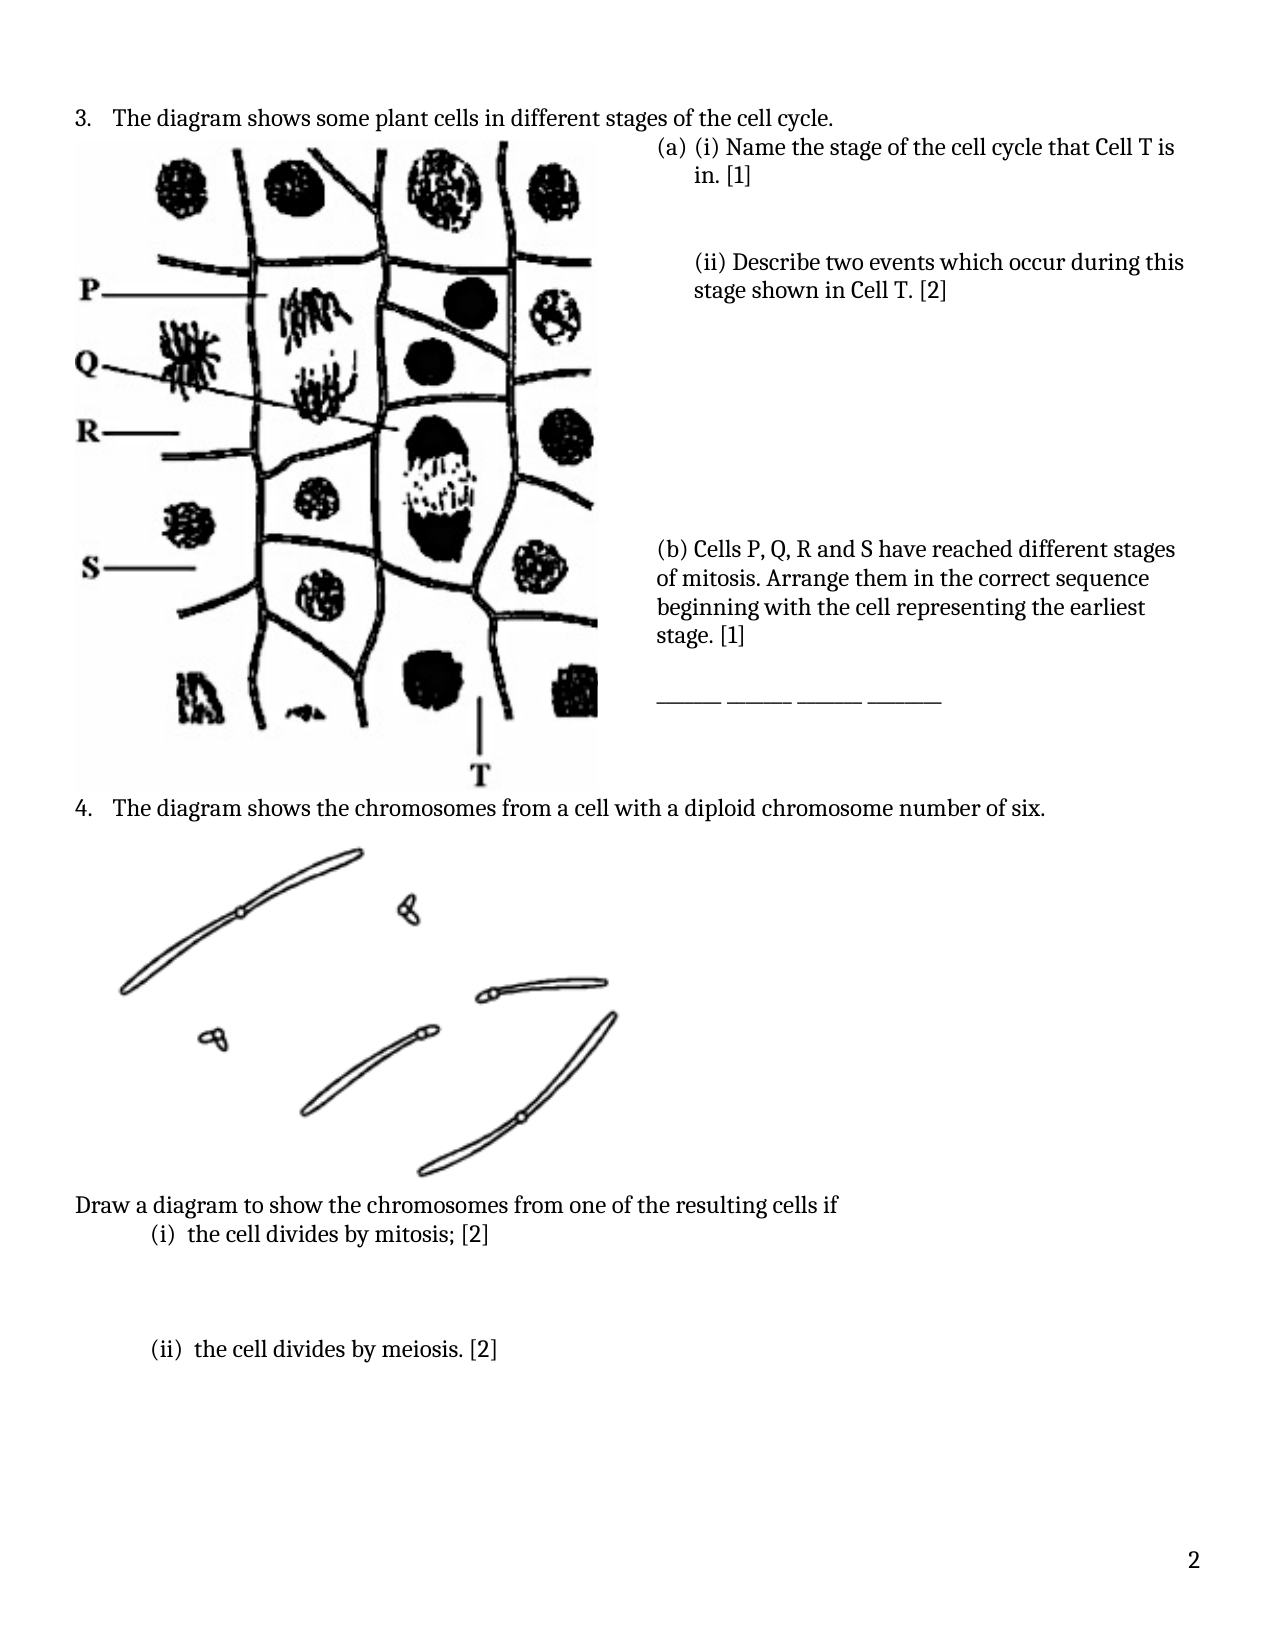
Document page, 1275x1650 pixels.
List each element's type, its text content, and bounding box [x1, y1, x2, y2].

list (ii) Describe two events which occur during this stage shown in Cell T. [2] [598, 247, 1200, 305]
list The diagram shows some plant cells in different stages of the cell cycle. [75, 104, 1200, 132]
text (i) the cell divides by mitosis; [2] [150, 1220, 1200, 1249]
text Draw a diagram to show the chromosomes from one of the resulting cells if [75, 1191, 1200, 1220]
list The diagram shows the chromosomes from a cell with a diploid chromosome number of six. [75, 794, 1200, 822]
text (b) Cells P, Q, R and S have reached different stages of mitosis. Arrange them in the correct sequence beginning with the cell representing the earliest stage. [1] [598, 535, 1200, 650]
list (i) Name the stage of the cell cycle that Cell T is in. [1] [112, 132, 1200, 190]
picture [75, 822, 655, 1192]
text (ii) the cell divides by meiosis. [2] [150, 1335, 1200, 1364]
picture [75, 140, 598, 791]
text _______ _______ _______ ________ [598, 679, 1200, 707]
